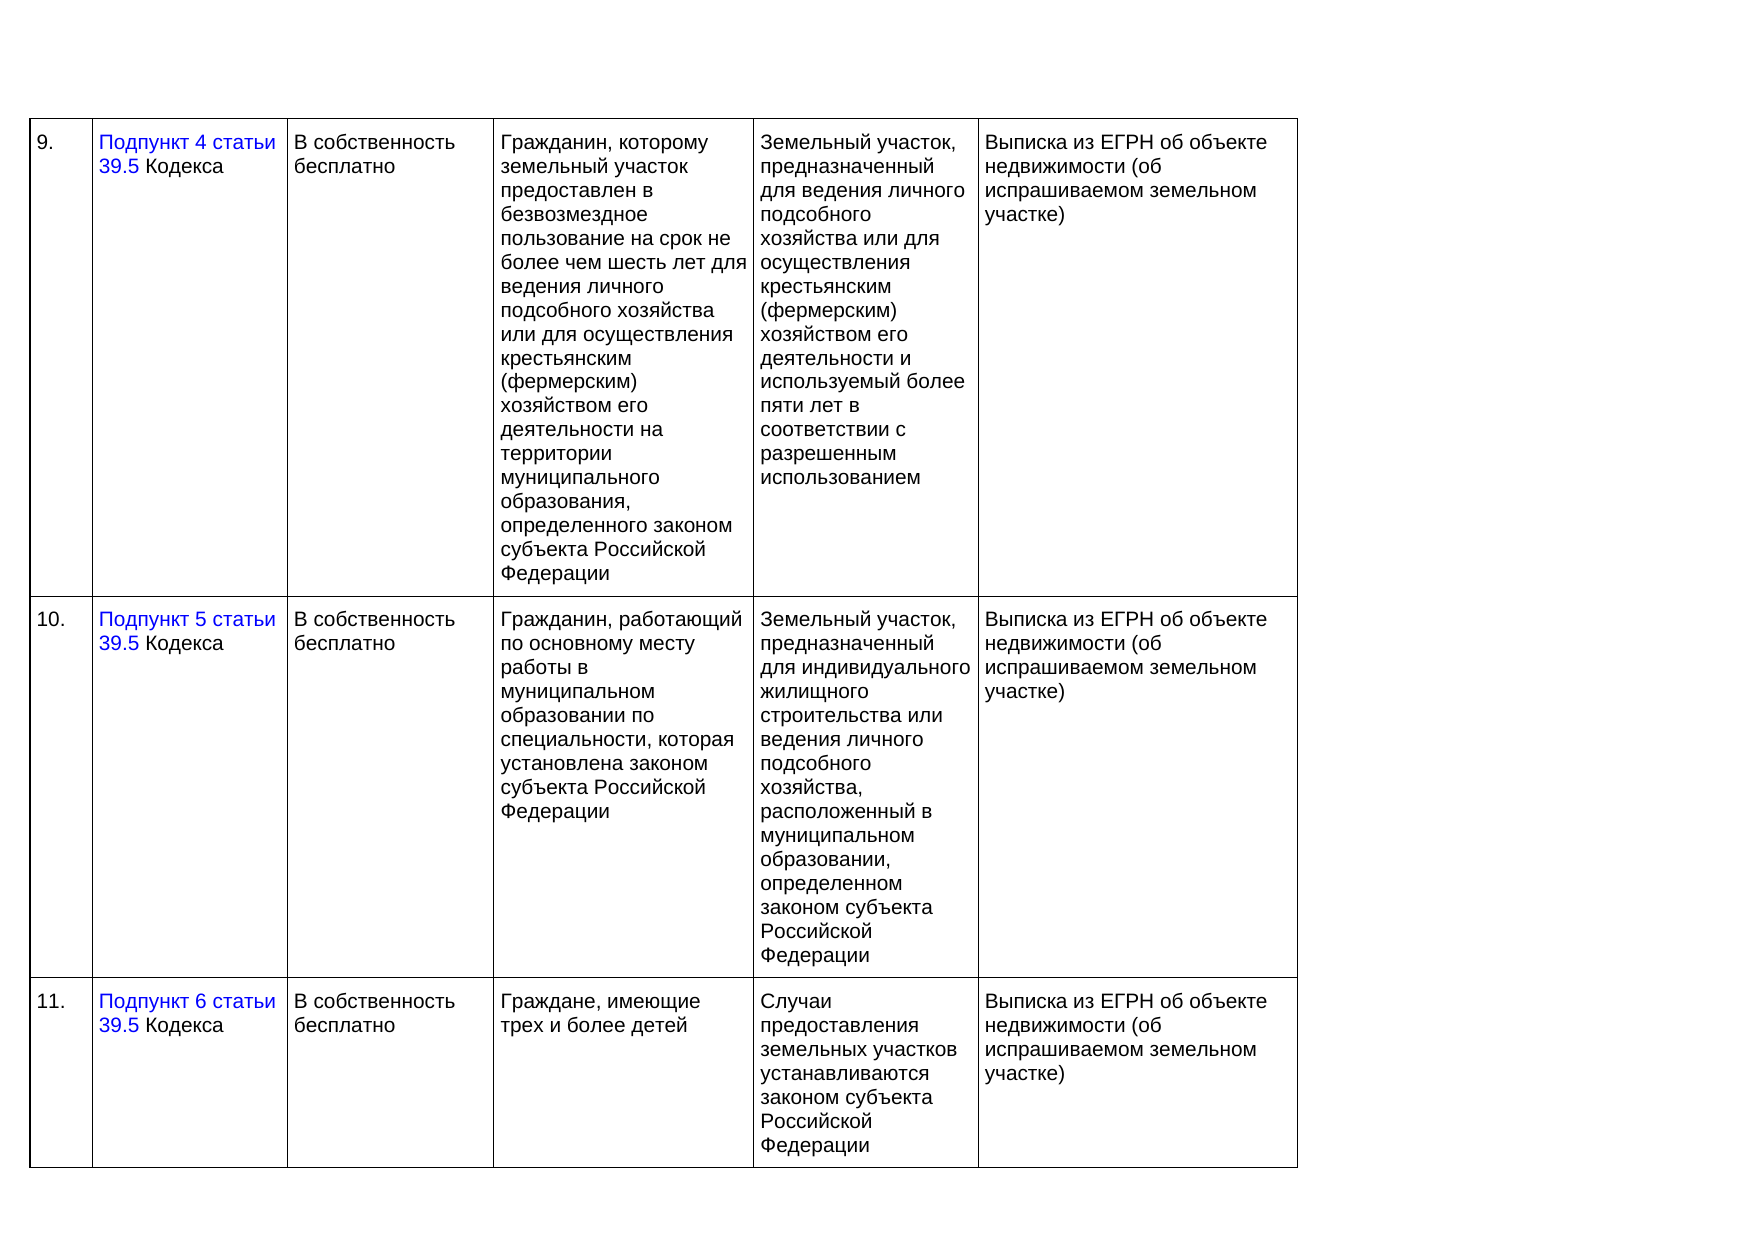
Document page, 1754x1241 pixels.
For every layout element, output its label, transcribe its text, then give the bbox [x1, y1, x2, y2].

table_cell Подпункт 6 статьи 39.5 Кодекса [93, 978, 287, 1167]
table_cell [288, 978, 493, 1167]
table_cell Выписка из ЕГРН об объекте недвижимости (об испрашиваемом земельном участке) [979, 597, 1297, 977]
table_cell 9. [31, 119, 92, 596]
table_cell Выписка из ЕГРН об объекте недвижимости (об испрашиваемом земельном участке) [979, 119, 1297, 596]
table_cell 11. [31, 978, 92, 1167]
table_cell Подпункт 5 статьи 39.5 Кодекса [93, 597, 287, 977]
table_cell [979, 978, 1297, 1167]
table_cell В собственность бесплатно [288, 119, 493, 596]
table_cell Случаи предоставления земельных участков устанавливаются законом субъекта Российской Федерации [754, 978, 978, 1167]
table_cell Подпункт 4 статьи 39.5 Кодекса [93, 119, 287, 596]
table_cell В собственность бесплатно [288, 597, 493, 977]
table_cell Гражданин, которому земельный участок предоставлен в безвозмездное пользование на срок не более чем шесть лет для ведения личного подсобного хозяйства или для осуществления крестьянским (фермерским) хозяйством его деятельности на территории муниципального образования, определенного законом субъекта Российской Федерации [494, 119, 753, 596]
table_cell Гражданин, работающий по основному месту работы в муниципальном образовании по специальности, которая установлена законом субъекта Российской Федерации [494, 597, 753, 977]
table_cell Земельный участок, предназначенный для ведения личного подсобного хозяйства или для осуществления крестьянским (фермерским) хозяйством его деятельности и используемый более пяти лет в соответствии с разрешенным использованием [754, 119, 978, 596]
table_cell Земельный участок, предназначенный для индивидуального жилищного строительства или ведения личного подсобного хозяйства, расположенный в муниципальном образовании, определенном законом субъекта Российской Федерации [754, 597, 978, 977]
table_cell 10. [31, 597, 92, 977]
table_cell Граждане, имеющие трех и более детей [494, 978, 753, 1167]
